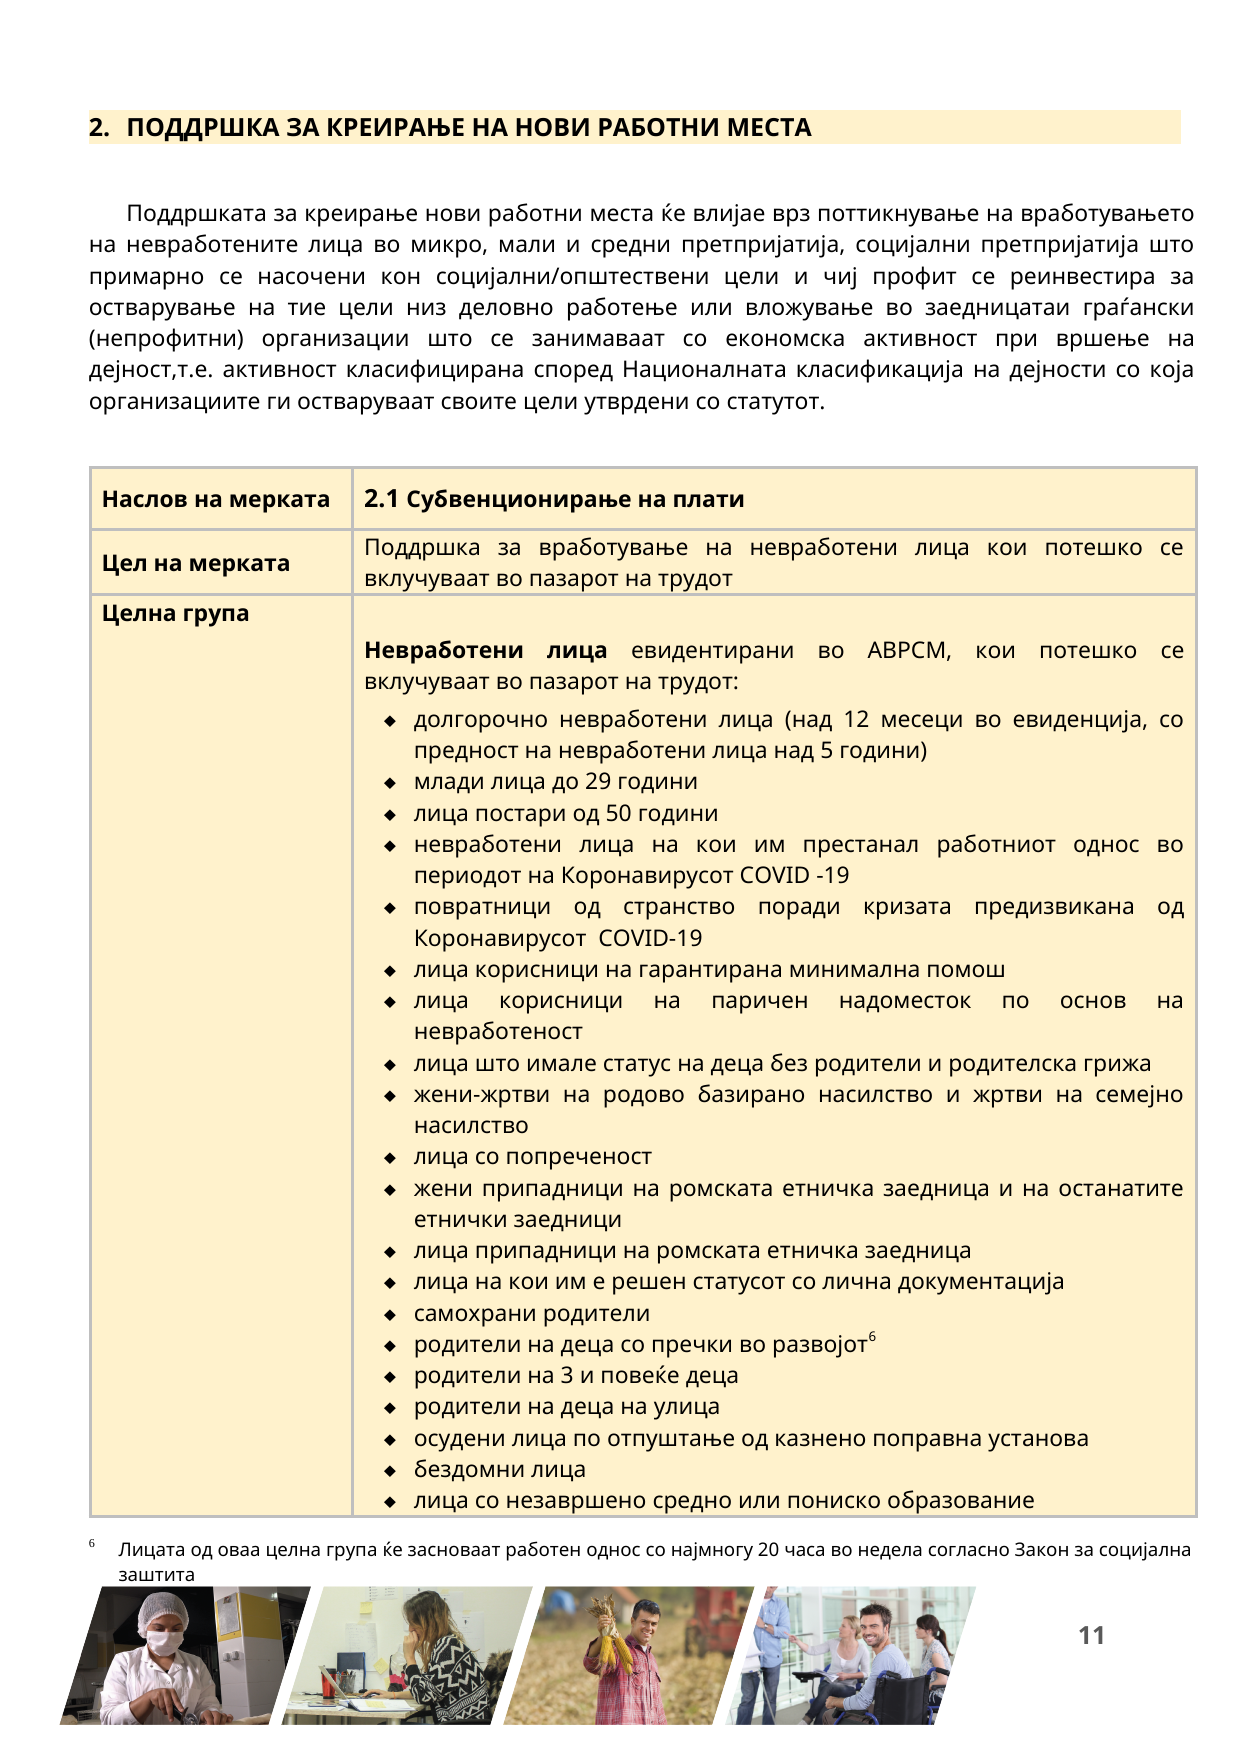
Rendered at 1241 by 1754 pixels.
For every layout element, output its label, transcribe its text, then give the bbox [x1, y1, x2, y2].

text Поддршката за креирање нови работни места ќе влијае врз поттикнување на вработувањето на невработените лица во микро, мали и средни претпријатија, социјални претпријатија што примарно се насочени кон социјални/општествени цели и чиј профит се реинвестира за остварување на тие цели низ деловно работење или вложување во заедницатаи граѓански (непрофитни) организации што се занимаваат со економска активност при вршење на дејност,т.е. активност класифицирана според Националната класификација на дејности со која организациите ги остваруваат своите цели утврдени со статутот. [89, 197, 1196, 416]
table_header 2.1 Субвенционирање на плати [354, 469, 1195, 528]
table_cell Поддршка за вработување на невработени лица кои потешко се вклучуваат во пазарот на трудот [354, 531, 1195, 593]
table_cell Цел на мерката [92, 531, 351, 593]
picture [59, 1586, 982, 1725]
table_cell Целна група [92, 596, 351, 1515]
table_header Наслов на мерката [92, 469, 351, 528]
subtitle ПОДДРШКА ЗА КРЕИРАЊЕ НА НОВИ РАБОТНИ МЕСТА [89, 110, 1181, 144]
